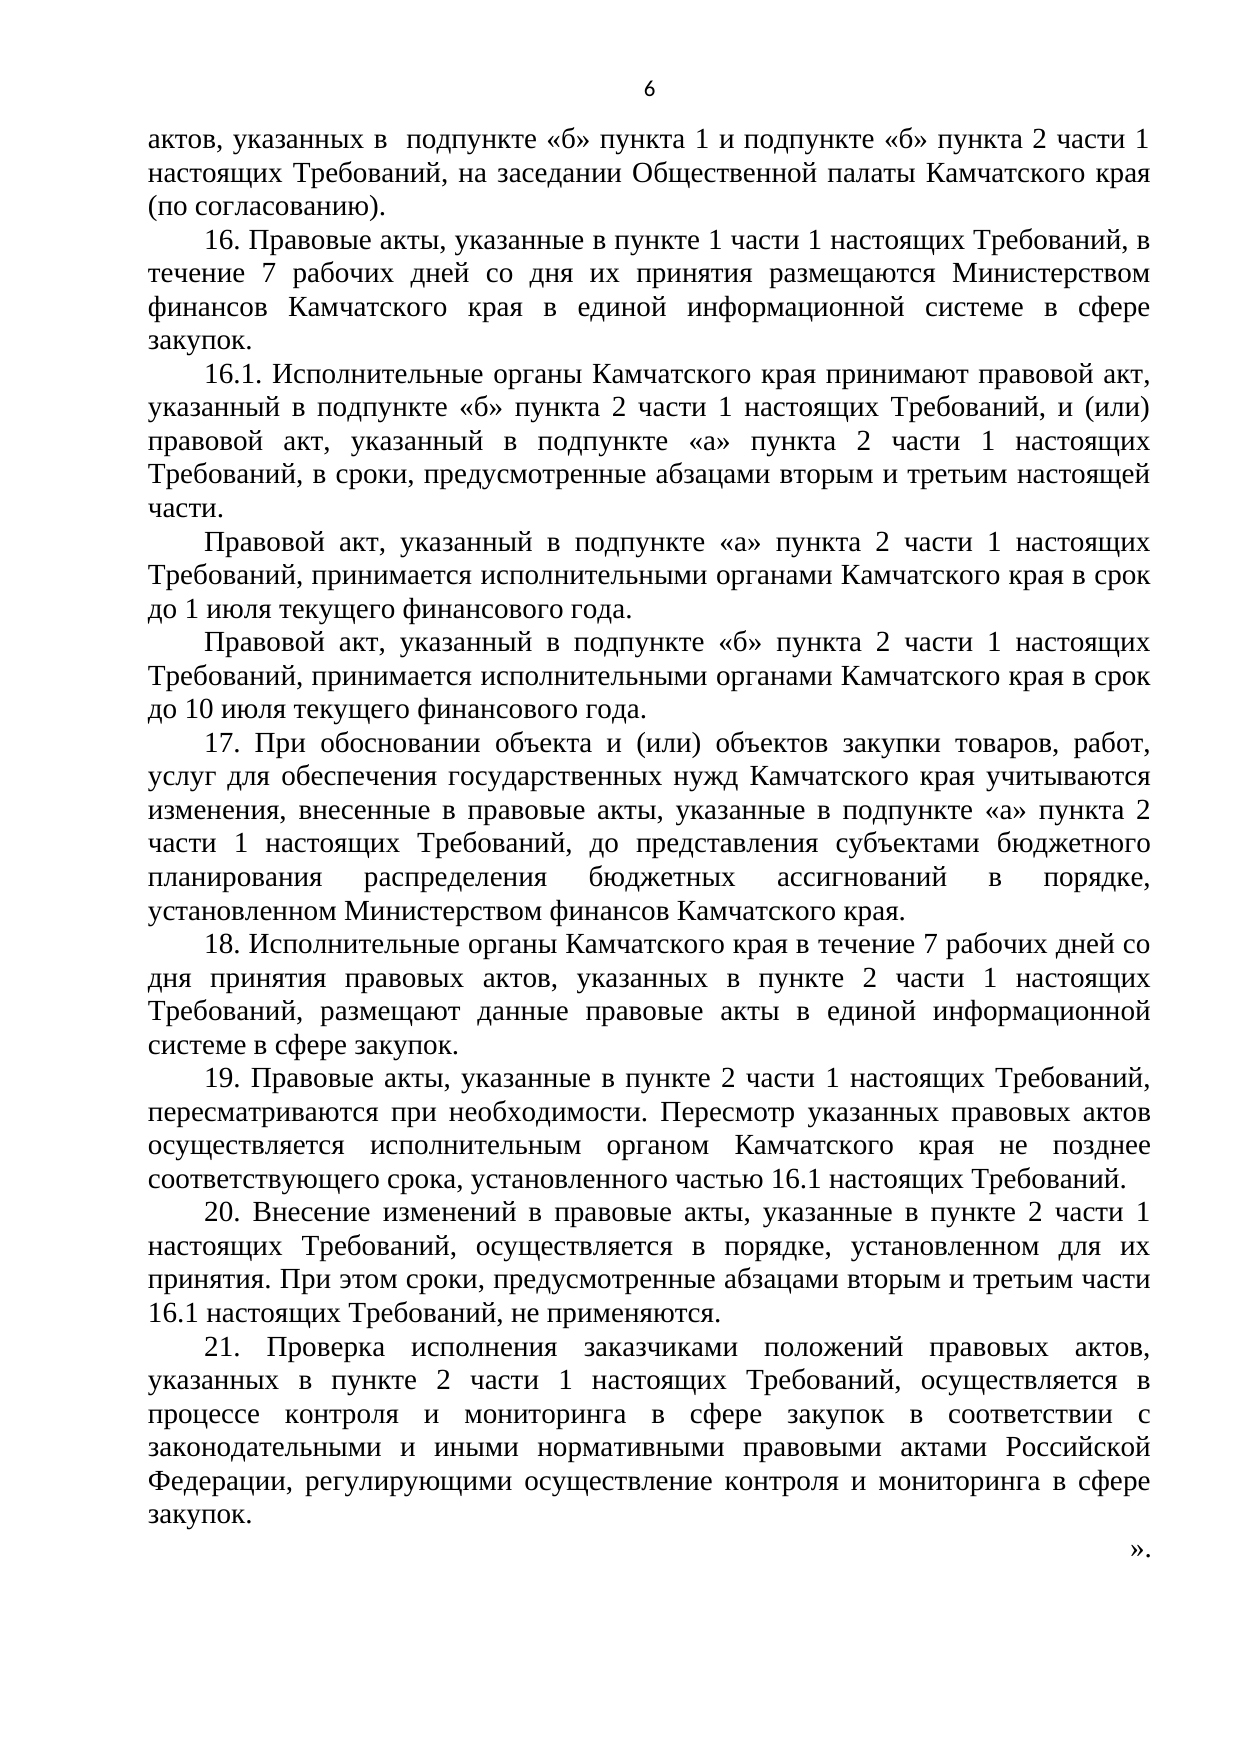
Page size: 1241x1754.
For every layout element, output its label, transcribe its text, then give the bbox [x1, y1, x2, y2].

text Правовой акт, указанный в подпункте «б» пункта 2 части 1 настоящих Требований, принимается исполнительными органами Камчатского края в срок до 10 июля текущего финансового года. [148, 624, 1152, 725]
text 16.1. Исполнительные органы Камчатского края принимают правовой акт, указанный в подпункте «б» пункта 2 части 1 настоящих Требований, и (или) правовой акт, указанный в подпункте «а» пункта 2 части 1 настоящих Требований, в сроки, предусмотренные абзацами вторым и третьим настоящей части. [148, 356, 1152, 524]
text 18. Исполнительные органы Камчатского края в течение 7 рабочих дней со дня принятия правовых актов, указанных в пункте 2 части 1 настоящих Требований, размещают данные правовые акты в единой информационной системе в сфере закупок. [148, 926, 1152, 1060]
text 21. Проверка исполнения заказчиками положений правовых актов, указанных в пункте 2 части 1 настоящих Требований, осуществляется в процессе контроля и мониторинга в сфере закупок в соответствии с законодательными и иными нормативными правовыми актами Российской Федерации, регулирующими осуществление контроля и мониторинга в сфере закупок. [148, 1329, 1152, 1530]
text 17. При обосновании объекта и (или) объектов закупки товаров, работ, услуг для обеспечения государственных нужд Камчатского края учитываются изменения, внесенные в правовые акты, указанные в подпункте «а» пункта 2 части 1 настоящих Требований, до представления субъектами бюджетного планирования распределения бюджетных ассигнований в порядке, установленном Министерством финансов Камчатского края. [148, 725, 1152, 926]
text Правовой акт, указанный в подпункте «а» пункта 2 части 1 настоящих Требований, принимается исполнительными органами Камчатского края в срок до 1 июля текущего финансового года. [148, 524, 1152, 624]
text 20. Внесение изменений в правовые акты, указанные в пункте 2 части 1 настоящих Требований, осуществляется в порядке, установленном для их принятия. При этом сроки, предусмотренные абзацами вторым и третьим части 16.1 настоящих Требований, не применяются. [148, 1194, 1152, 1329]
text 16. Правовые акты, указанные в пункте 1 части 1 настоящих Требований, в течение 7 рабочих дней со дня их принятия размещаются Министерством финансов Камчатского края в единой информационной системе в сфере закупок. [148, 222, 1152, 356]
text 19. Правовые акты, указанные в пункте 2 части 1 настоящих Требований, пересматриваются при необходимости. Пересмотр указанных правовых актов осуществляется исполнительным органом Камчатского края не позднее соответствующего срока, установленного частью 16.1 настоящих Требований. [148, 1060, 1152, 1194]
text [148, 121, 1152, 222]
text ». [148, 1530, 1152, 1563]
